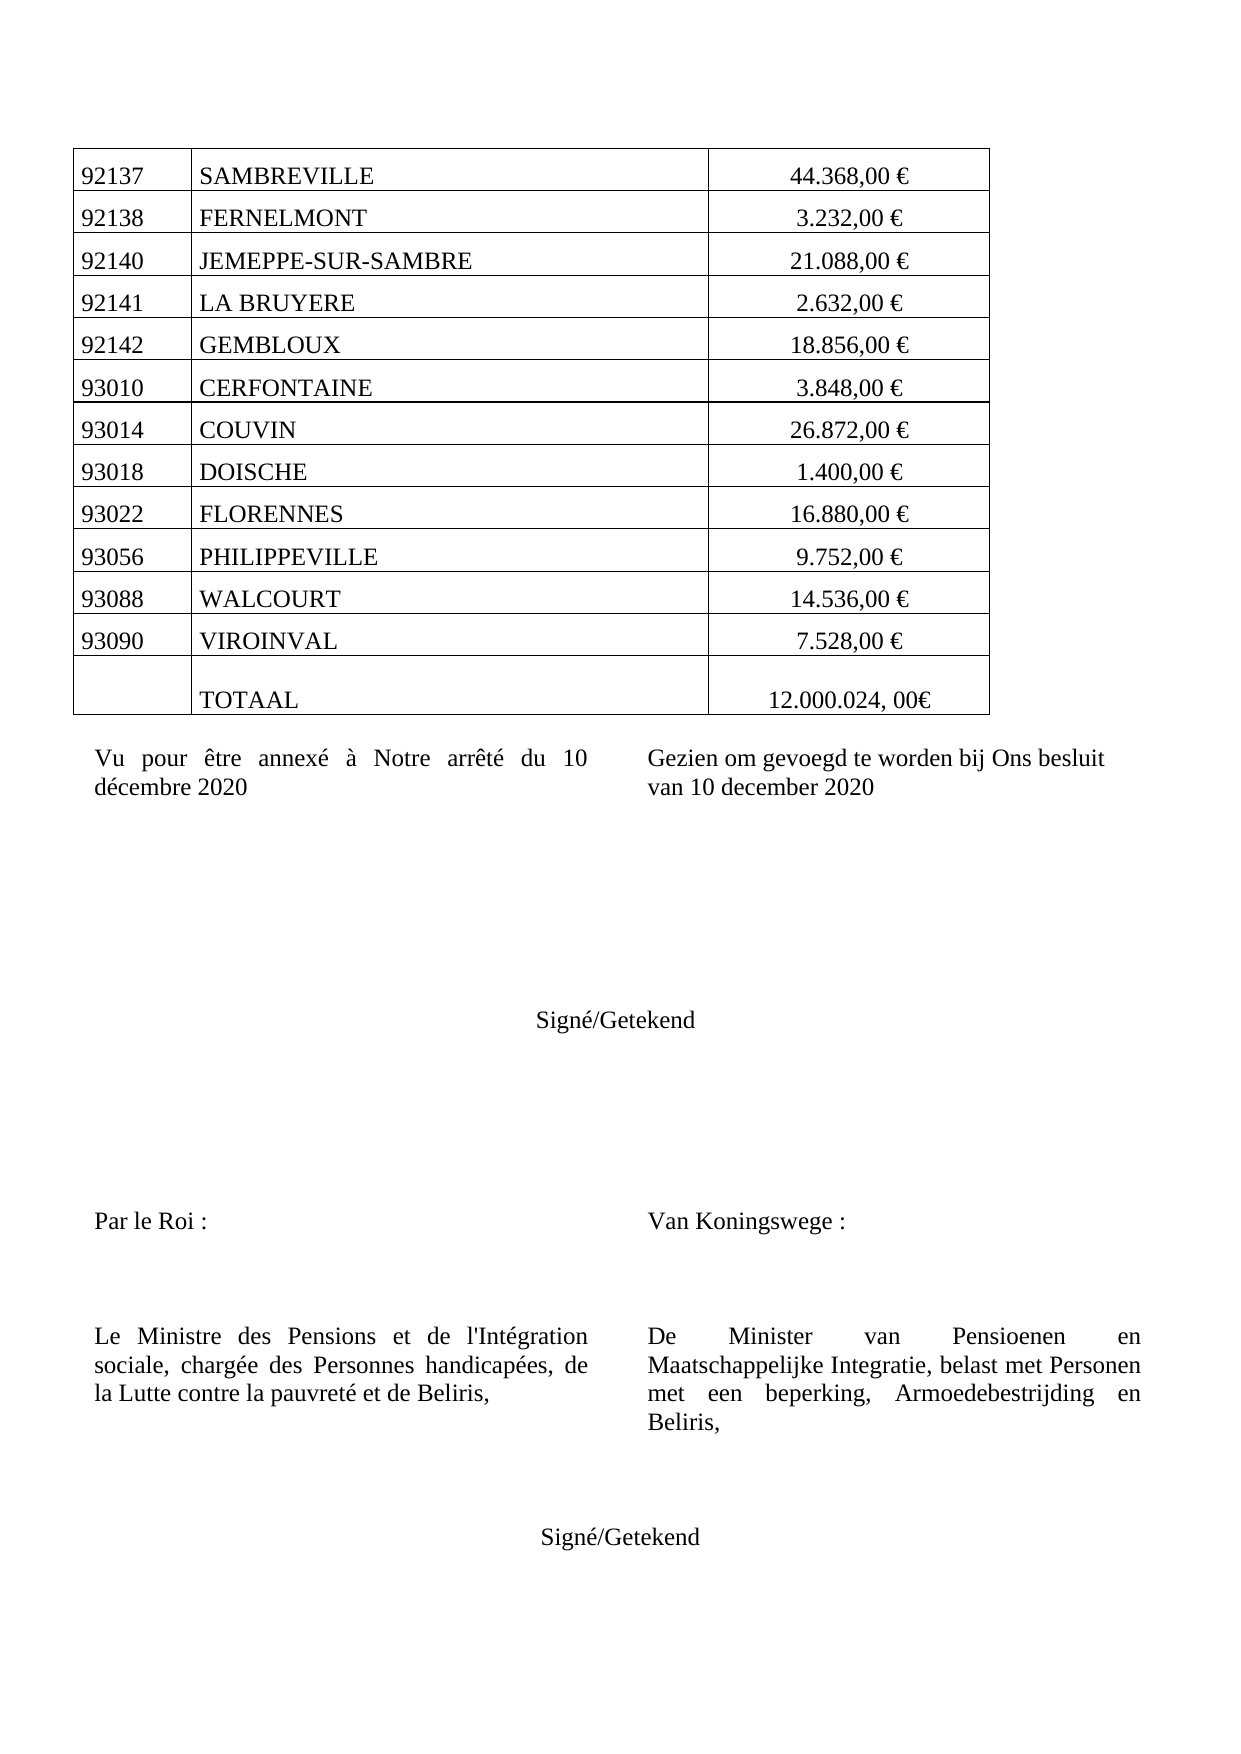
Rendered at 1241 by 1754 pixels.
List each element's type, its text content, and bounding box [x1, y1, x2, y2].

table_cell 44.368,00 € [709, 149, 989, 190]
table_cell 14.536,00 € [709, 572, 989, 613]
table_cell Le Ministre des Pensions et de l'Intégration sociale, chargée des Personnes handicapées, de la Lutte contre la pauvreté et de Beliris, [65, 1321, 618, 1436]
table_cell DOISCHE [192, 445, 708, 486]
table_cell Par le Roi : [65, 1206, 618, 1321]
table_cell 92141 [74, 276, 191, 317]
table_cell LA BRUYERE [192, 276, 708, 317]
table_cell 12.000.024, 00€ [709, 656, 989, 714]
table_cell 93014 [74, 403, 191, 444]
table_cell WALCOURT [192, 572, 708, 613]
table_cell TOTAAL [192, 656, 708, 714]
table_cell 2.632,00 € [709, 276, 989, 317]
table_cell 3.848,00 € [709, 360, 989, 401]
table_cell 21.088,00 € [709, 233, 989, 274]
table_cell 93022 [74, 487, 191, 528]
table_cell 93056 [74, 529, 191, 571]
table_cell 16.880,00 € [709, 487, 989, 528]
table_cell [74, 656, 191, 714]
table_cell COUVIN [192, 403, 708, 444]
table_cell 9.752,00 € [709, 529, 989, 571]
table_cell 26.872,00 € [709, 403, 989, 444]
table_cell VIROINVAL [192, 614, 708, 655]
table_cell SAMBREVILLE [192, 149, 708, 190]
table_cell 93090 [74, 614, 191, 655]
table_cell FERNELMONT [192, 191, 708, 232]
table_cell 92140 [74, 233, 191, 274]
table_cell 3.232,00 € [709, 191, 989, 232]
table_cell FLORENNES [192, 487, 708, 528]
table_cell 7.528,00 € [709, 614, 989, 655]
table_cell 92142 [74, 318, 191, 359]
table_cell 93088 [74, 572, 191, 613]
table_cell Signé/Getekend [65, 861, 1166, 1206]
table_cell CERFONTAINE [192, 360, 708, 401]
table_cell De Minister van Pensioenen en Maatschappelijke Integratie, belast met Personen met een beperking, Armoedebestrijding en Beliris, [618, 1321, 1171, 1436]
table_cell Van Koningswege : [618, 1206, 1171, 1321]
table_cell 93018 [74, 445, 191, 486]
table_cell GEMBLOUX [192, 318, 708, 359]
table_cell 92138 [74, 191, 191, 232]
table_cell 92137 [74, 149, 191, 190]
text Signé/Getekend [148, 1522, 1093, 1551]
table_cell 18.856,00 € [709, 318, 989, 359]
table_header Vu pour être annexé à Notre arrêté du 10 décembre 2020 [65, 744, 618, 861]
table_cell 93010 [74, 360, 191, 401]
table_cell JEMEPPE-SUR-SAMBRE [192, 233, 708, 274]
table_cell 1.400,00 € [709, 445, 989, 486]
table_header Gezien om gevoegd te worden bij Ons besluit van 10 december 2020 [618, 744, 1166, 861]
table_cell PHILIPPEVILLE [192, 529, 708, 571]
